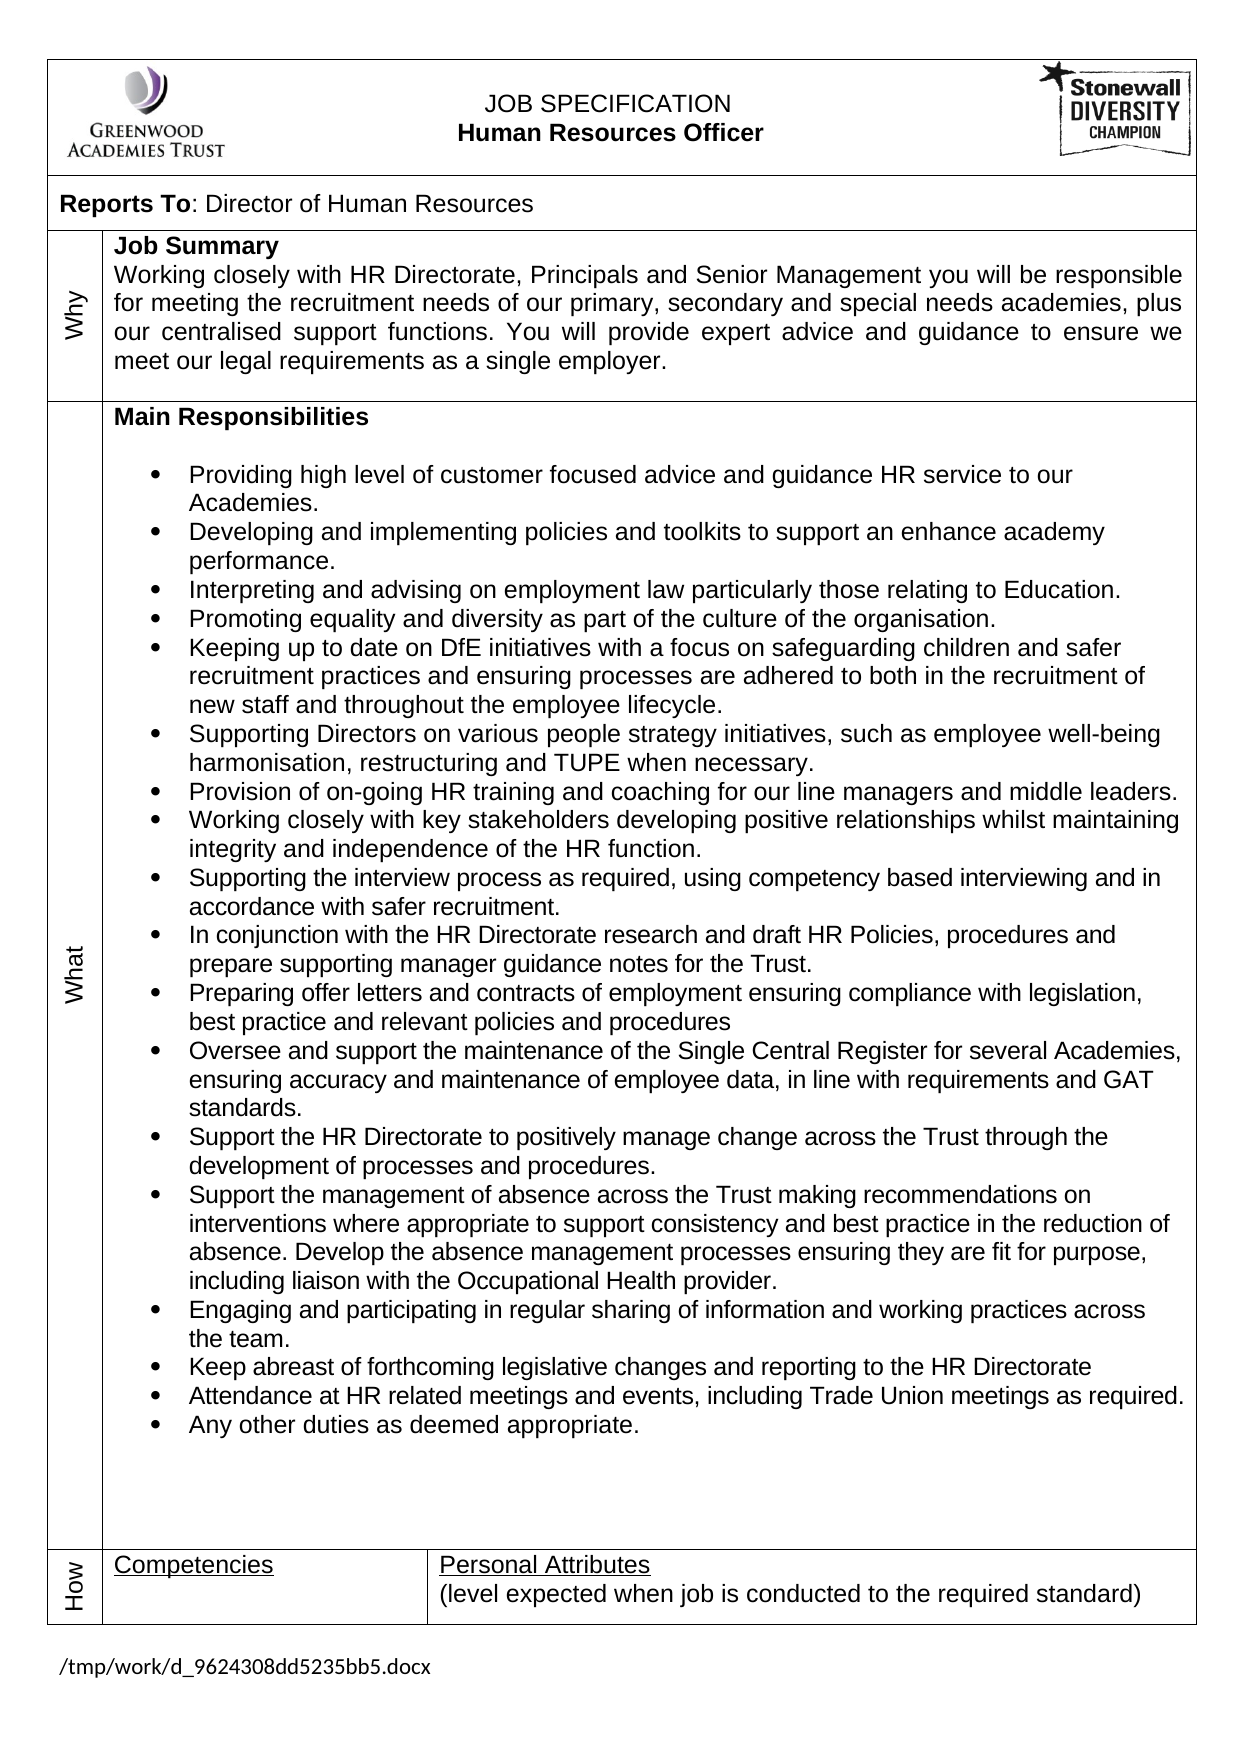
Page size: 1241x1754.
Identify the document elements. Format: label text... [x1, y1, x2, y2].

table_cell Main Responsibilities Providing high level of customer focused advice and guidance HR service to our Academies. Developing and implementing policies and toolkits to support an enhance academy performance. Interpreting and advising on employment law particularly those relating to Education. Promoting equality and diversity as part of the culture of the organisation. Keeping up to date on DfE initiatives with a focus on safeguarding children and safer recruitment practices and ensuring processes are adhered to both in the recruitment of new staff and throughout the employee lifecycle. Supporting Directors on various people strategy initiatives, such as employee well-being harmonisation, restructuring and TUPE when necessary. Provision of on-going HR training and coaching for our line managers and middle leaders. Working closely with key stakeholders developing positive relationships whilst maintaining integrity and independence of the HR function. Supporting the interview process as required, using competency based interviewing and in accordance with safer recruitment. In conjunction with the HR Directorate research and draft HR Policies, procedures and prepare supporting manager guidance notes for the Trust. Preparing offer letters and contracts of employment ensuring compliance with legislation, best practice and relevant policies and procedures Oversee and support the maintenance of the Single Central Register for several Academies, ensuring accuracy and maintenance of employee data, in line with requirements and GAT standards. Support the HR Directorate to positively manage change across the Trust through the development of processes and procedures. Support the management of absence across the Trust making recommendations on interventions where appropriate to support consistency and best practice in the reduction of absence. Develop the absence management processes ensuring they are fit for purpose, including liaison with the Occupational Health provider. Engaging and participating in regular sharing of information and working practices across the team. Keep abreast of forthcoming legislative changes and reporting to the HR Directorate Attendance at HR related meetings and events, including Trade Union meetings as required. Any other duties as deemed appropriate. [103, 402, 1196, 1549]
table_cell Competencies [103, 1550, 427, 1624]
table_cell Personal Attributes (level expected when job is conducted to the required standard) [428, 1550, 1196, 1624]
picture [1039, 61, 1191, 156]
table_cell Reports To: Director of Human Resources [48, 176, 1196, 230]
table_cell How [48, 1550, 102, 1624]
table_cell Why [48, 231, 102, 401]
table_header JOB SPECIFICATION Human Resources Officer [48, 60, 1196, 175]
picture [58, 60, 230, 164]
table_cell Job Summary Working closely with HR Directorate, Principals and Senior Management you will be responsible for meeting the recruitment needs of our primary, secondary and special needs academies, plus our centralised support functions. You will provide expert advice and guidance to ensure we meet our legal requirements as a single employer. [103, 231, 1196, 401]
table_cell What [48, 402, 102, 1549]
